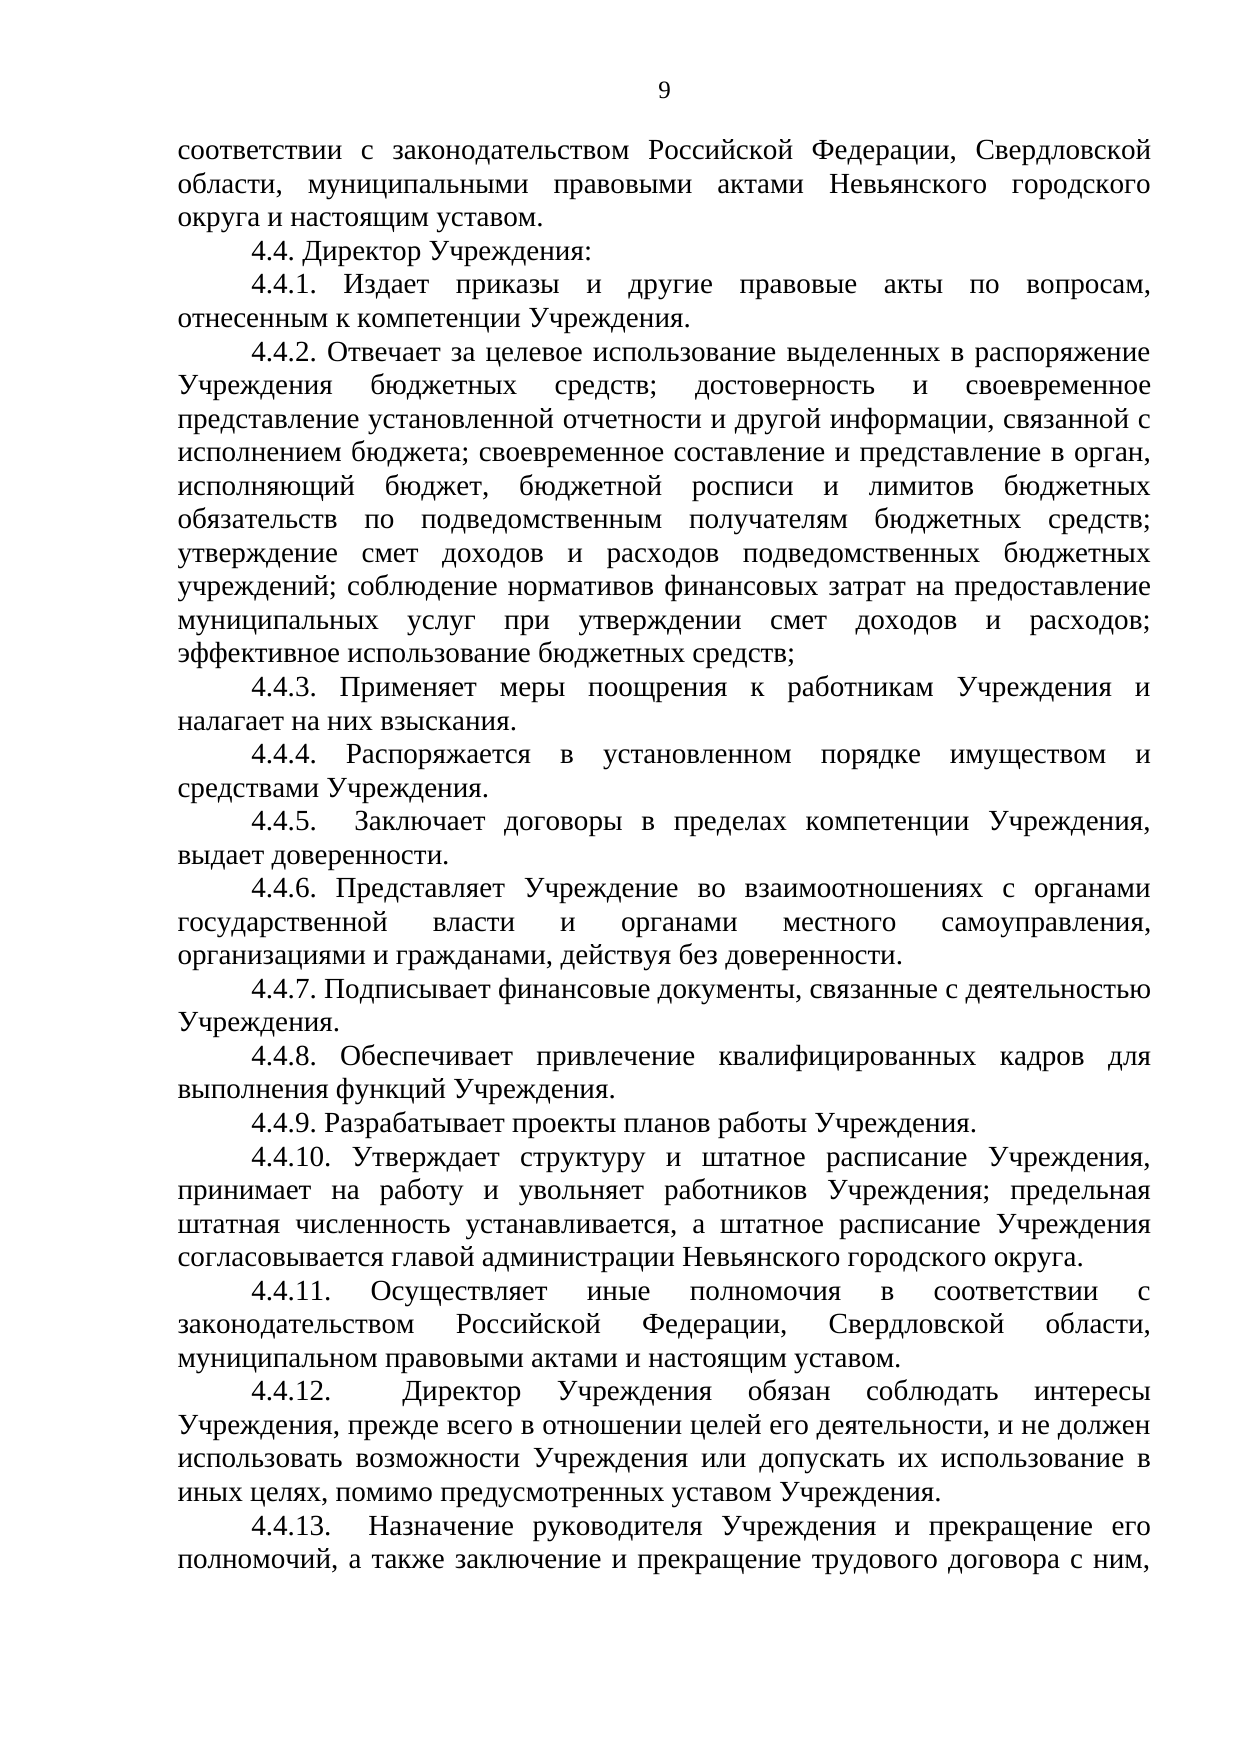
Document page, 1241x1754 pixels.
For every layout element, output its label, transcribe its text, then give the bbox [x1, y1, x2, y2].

text 4.4.6. Представляет Учреждение во взаимоотношениях с органами государственной власти и органами местного самоуправления, организациями и гражданами, действуя без доверенности. [177, 870, 1152, 971]
text 4.4.11. Осуществляет иные полномочия в соответствии с законодательством Российской Федерации, Свердловской области, муниципальном правовыми актами и настоящим уставом. [177, 1273, 1152, 1373]
text 4.4.8. Обеспечивает привлечение квалифицированных кадров для выполнения функций Учреждения. [177, 1038, 1152, 1105]
text 4.4.9. Разрабатывает проекты планов работы Учреждения. [177, 1105, 1152, 1139]
text 4.4.10. Утверждает структуру и штатное расписание Учреждения, принимает на работу и увольняет работников Учреждения; предельная штатная численность устанавливается, а штатное расписание Учреждения согласовывается главой администрации Невьянского городского округа. [177, 1139, 1152, 1273]
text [177, 132, 1152, 233]
text 4.4.1. Издает приказы и другие правовые акты по вопросам, отнесенным к компетенции Учреждения. [177, 267, 1152, 334]
text 4.4. Директор Учреждения: [177, 233, 1152, 267]
text 4.4.7. Подписывает финансовые документы, связанные с деятельностью Учреждения. [177, 971, 1152, 1038]
text 4.4.12. Директор Учреждения обязан соблюдать интересы Учреждения, прежде всего в отношении целей его деятельности, и не должен использовать возможности Учреждения или допускать их использование в иных целях, помимо предусмотренных уставом Учреждения. [177, 1373, 1152, 1508]
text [177, 1508, 1152, 1575]
text 4.4.3. Применяет меры поощрения к работникам Учреждения и налагает на них взыскания. [177, 669, 1152, 736]
text 4.4.5. Заключает договоры в пределах компетенции Учреждения, выдает доверенности. [177, 803, 1152, 870]
text 4.4.4. Распоряжается в установленном порядке имуществом и средствами Учреждения. [177, 736, 1152, 803]
text 4.4.2. Отвечает за целевое использование выделенных в распоряжение Учреждения бюджетных средств; достоверность и своевременное представление установленной отчетности и другой информации, связанной с исполнением бюджета; своевременное составление и представление в орган, исполняющий бюджет, бюджетной росписи и лимитов бюджетных обязательств по подведомственным получателям бюджетных средств; утверждение смет доходов и расходов подведомственных бюджетных учреждений; соблюдение нормативов финансовых затрат на предоставление муниципальных услуг при утверждении смет доходов и расходов; эффективное использование бюджетных средств; [177, 334, 1152, 669]
